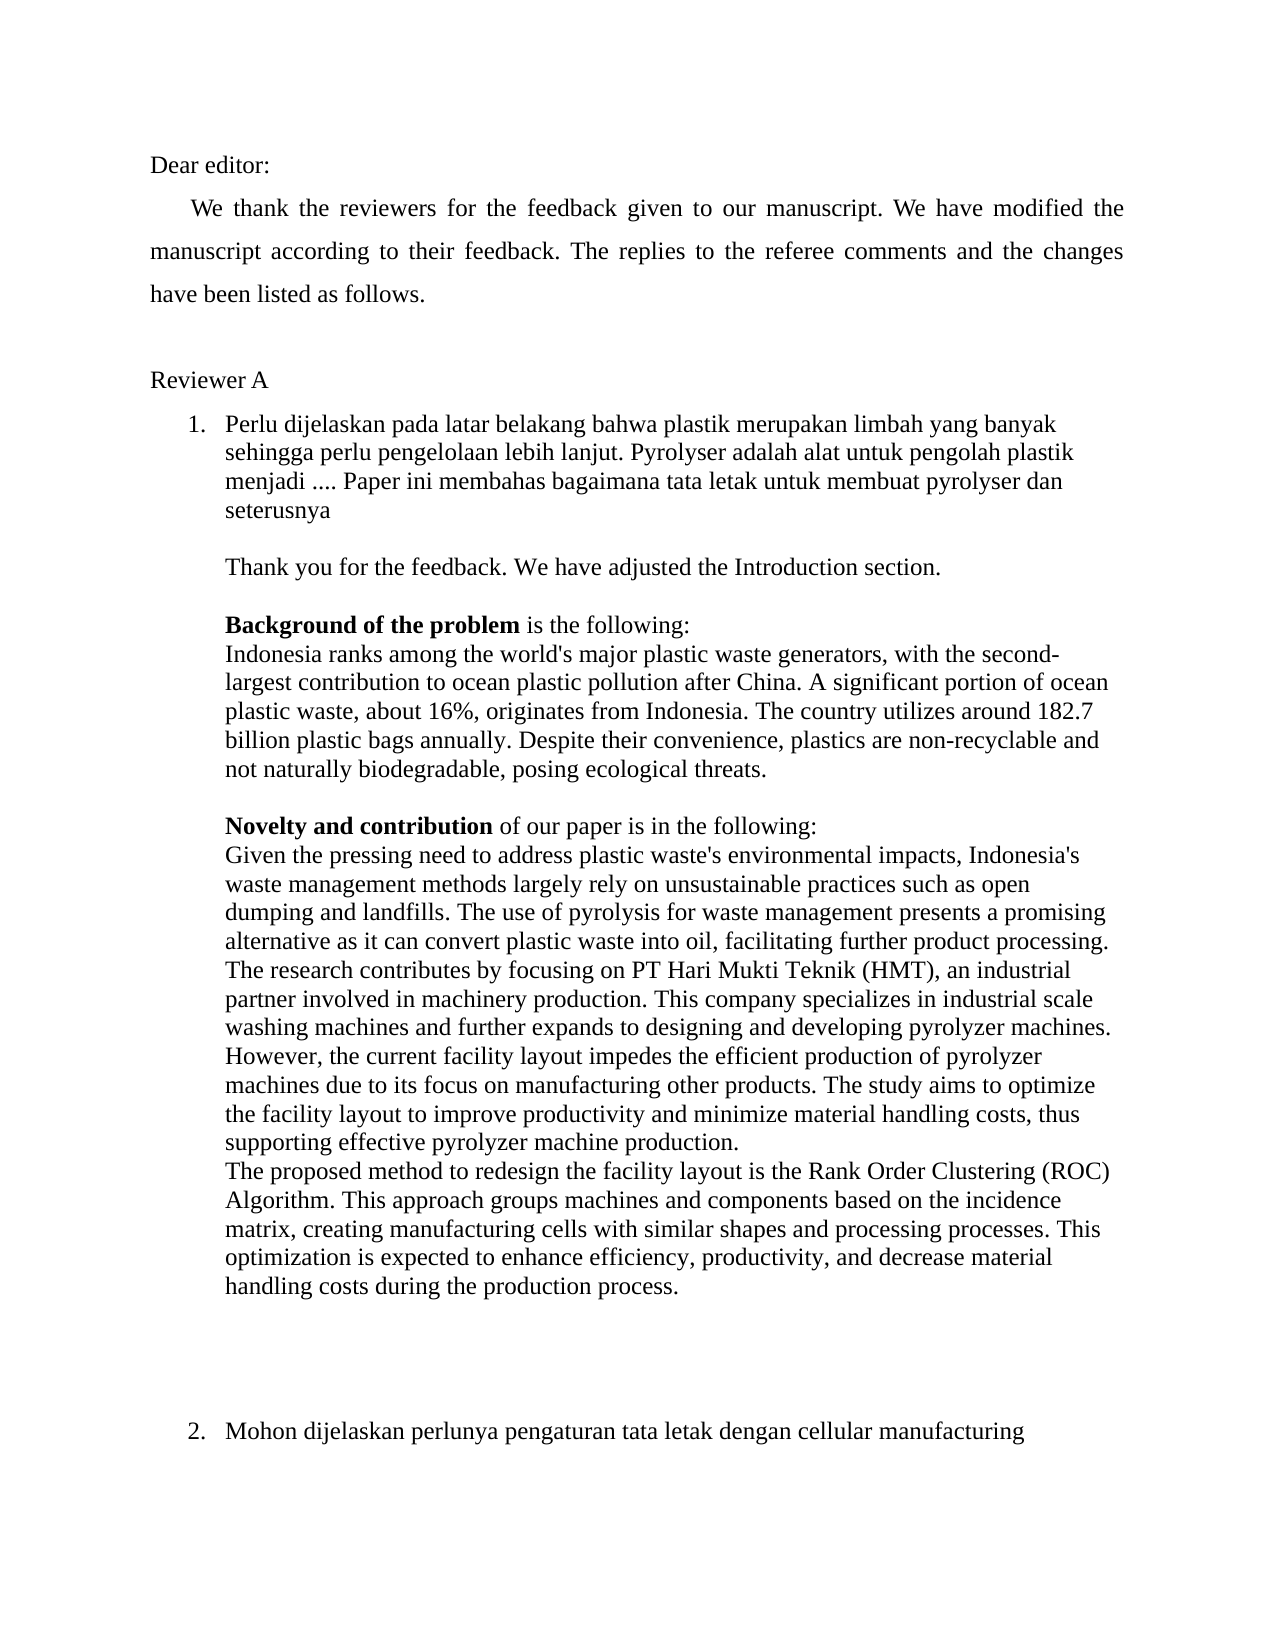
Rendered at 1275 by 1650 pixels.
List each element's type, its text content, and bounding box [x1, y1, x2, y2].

text The proposed method to redesign the facility layout is the Rank Order Clustering (ROC) Algorithm. This approach groups machines and components based on the incidence matrix, creating manufacturing cells with similar shapes and processing processes. This optimization is expected to enhance efficiency, productivity, and decrease material handling costs during the production process. [225, 1156, 1125, 1300]
text The research contributes by focusing on PT Hari Mukti Teknik (HMT), an industrial partner involved in machinery production. This company specializes in industrial scale washing machines and further expands to designing and developing pyrolyzer machines. However, the current facility layout impedes the efficient production of pyrolyzer machines due to its focus on manufacturing other products. The study aims to optimize the facility layout to improve productivity and minimize material handling costs, thus supporting effective pyrolyzer machine production. [225, 955, 1125, 1156]
text Novelty and contribution of our paper is in the following: [225, 811, 1125, 840]
text Dear editor: [150, 150, 1125, 179]
text Reviewer A [150, 322, 1125, 394]
text Thank you for the feedback. We have adjusted the Introduction section. [225, 552, 1125, 581]
text Background of the problem is the following: [225, 610, 1125, 639]
text Indonesia ranks among the world's major plastic waste generators, with the second-largest contribution to ocean plastic pollution after China. A significant portion of ocean plastic waste, about 16%, originates from Indonesia. The country utilizes around 182.7 billion plastic bags annually. Despite their convenience, plastics are non-recyclable and not naturally biodegradable, posing ecological threats. [225, 639, 1125, 782]
list Perlu dijelaskan pada latar belakang bahwa plastik merupakan limbah yang banyak sehingga perlu pengelolaan lebih lanjut. Pyrolyser adalah alat untuk pengolah plastik menjadi .... Paper ini membahas bagaimana tata letak untuk membuat pyrolyser dan seterusnya [187, 409, 1125, 524]
list Mohon dijelaskan perlunya pengaturan tata letak dengan cellular manufacturing [187, 1416, 1125, 1444]
text We thank the reviewers for the feedback given to our manuscript. We have modified the manuscript according to their feedback. The replies to the referee comments and the changes have been listed as follows. [150, 193, 1125, 308]
text Given the pressing need to address plastic waste's environmental impacts, Indonesia's waste management methods largely rely on unsustainable practices such as open dumping and landfills. The use of pyrolysis for waste management presents a promising alternative as it can convert plastic waste into oil, facilitating further product processing. [225, 840, 1125, 955]
